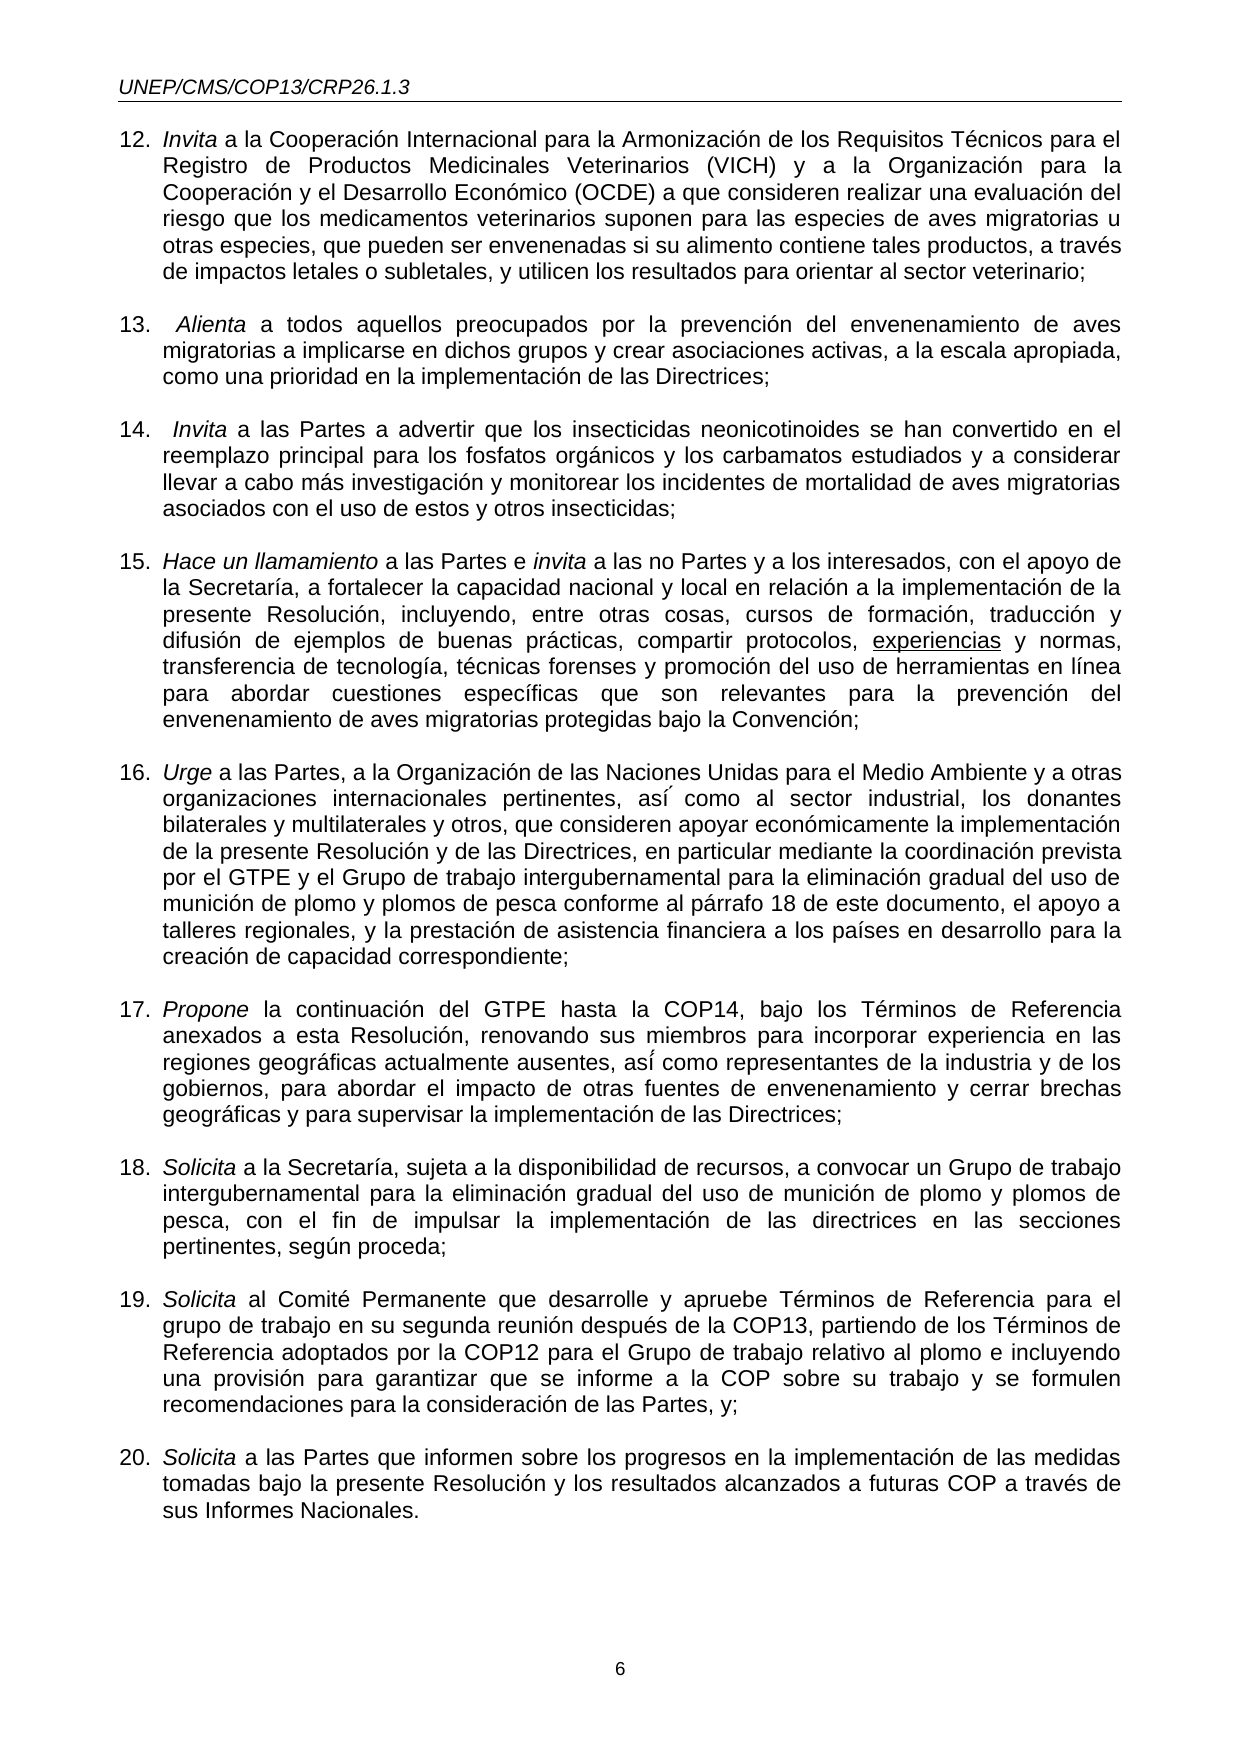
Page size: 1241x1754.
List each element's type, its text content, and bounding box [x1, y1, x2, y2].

list Alienta a todos aquellos preocupados por la prevención del envenenamiento de aves migratorias a implicarse en dichos grupos y crear asociaciones activas, a la escala apropiada, como una prioridad en la implementación de las Directrices; [119, 311, 1122, 390]
list Solicita a la Secretaría, sujeta a la disponibilidad de recursos, a convocar un Grupo de trabajo intergubernamental para la eliminación gradual del uso de munición de plomo y plomos de pesca, con el fin de impulsar la implementación de las directrices en las secciones pertinentes, según proceda; [119, 1154, 1122, 1259]
list Urge a las Partes, a la Organización de las Naciones Unidas para el Medio Ambiente y a otras organizaciones internacionales pertinentes, así́ como al sector industrial, los donantes bilaterales y multilaterales y otros, que consideren apoyar económicamente la implementación de la presente Resolución y de las Directrices, en particular mediante la coordinación prevista por el GTPE y el Grupo de trabajo intergubernamental para la eliminación gradual del uso de munición de plomo y plomos de pesca conforme al párrafo 18 de este documento, el apoyo a talleres regionales, y la prestación de asistencia financiera a los países en desarrollo para la creación de capacidad correspondiente; [119, 759, 1122, 969]
list Propone la continuación del GTPE hasta la COP14, bajo los Términos de Referencia anexados a esta Resolución, renovando sus miembros para incorporar experiencia en las regiones geográficas actualmente ausentes, así́ como representantes de la industria y de los gobiernos, para abordar el impacto de otras fuentes de envenenamiento y cerrar brechas geográficas y para supervisar la implementación de las Directrices; [119, 996, 1122, 1128]
list Invita a la Cooperación Internacional para la Armonización de los Requisitos Técnicos para el Registro de Productos Medicinales Veterinarios (VICH) y a la Organización para la Cooperación y el Desarrollo Económico (OCDE) a que consideren realizar una evaluación del riesgo que los medicamentos veterinarios suponen para las especies de aves migratorias u otras especies, que pueden ser envenenadas si su alimento contiene tales productos, a través de impactos letales o subletales, y utilicen los resultados para orientar al sector veterinario; [119, 126, 1122, 284]
list Hace un llamamiento a las Partes e invita a las no Partes y a los interesados, con el apoyo de la Secretaría, a fortalecer la capacidad nacional y local en relación a la implementación de la presente Resolución, incluyendo, entre otras cosas, cursos de formación, traducción y difusión de ejemplos de buenas prácticas, compartir protocolos, experiencias y normas, transferencia de tecnología, técnicas forenses y promoción del uso de herramientas en línea para abordar cuestiones específicas que son relevantes para la prevención del envenenamiento de aves migratorias protegidas bajo la Convención; [119, 548, 1122, 732]
list Invita a las Partes a advertir que los insecticidas neonicotinoides se han convertido en el reemplazo principal para los fosfatos orgánicos y los carbamatos estudiados y a considerar llevar a cabo más investigación y monitorear los incidentes de mortalidad de aves migratorias asociados con el uso de estos y otros insecticidas; [119, 416, 1122, 521]
list Solicita a las Partes que informen sobre los progresos en la implementación de las medidas tomadas bajo la presente Resolución y los resultados alcanzados a futuras COP a través de sus Informes Nacionales. [119, 1444, 1122, 1523]
list Solicita al Comité Permanente que desarrolle y apruebe Términos de Referencia para el grupo de trabajo en su segunda reunión después de la COP13, partiendo de los Términos de Referencia adoptados por la COP12 para el Grupo de trabajo relativo al plomo e incluyendo una provisión para garantizar que se informe a la COP sobre su trabajo y se formulen recomendaciones para la consideración de las Partes, y; [119, 1286, 1122, 1417]
